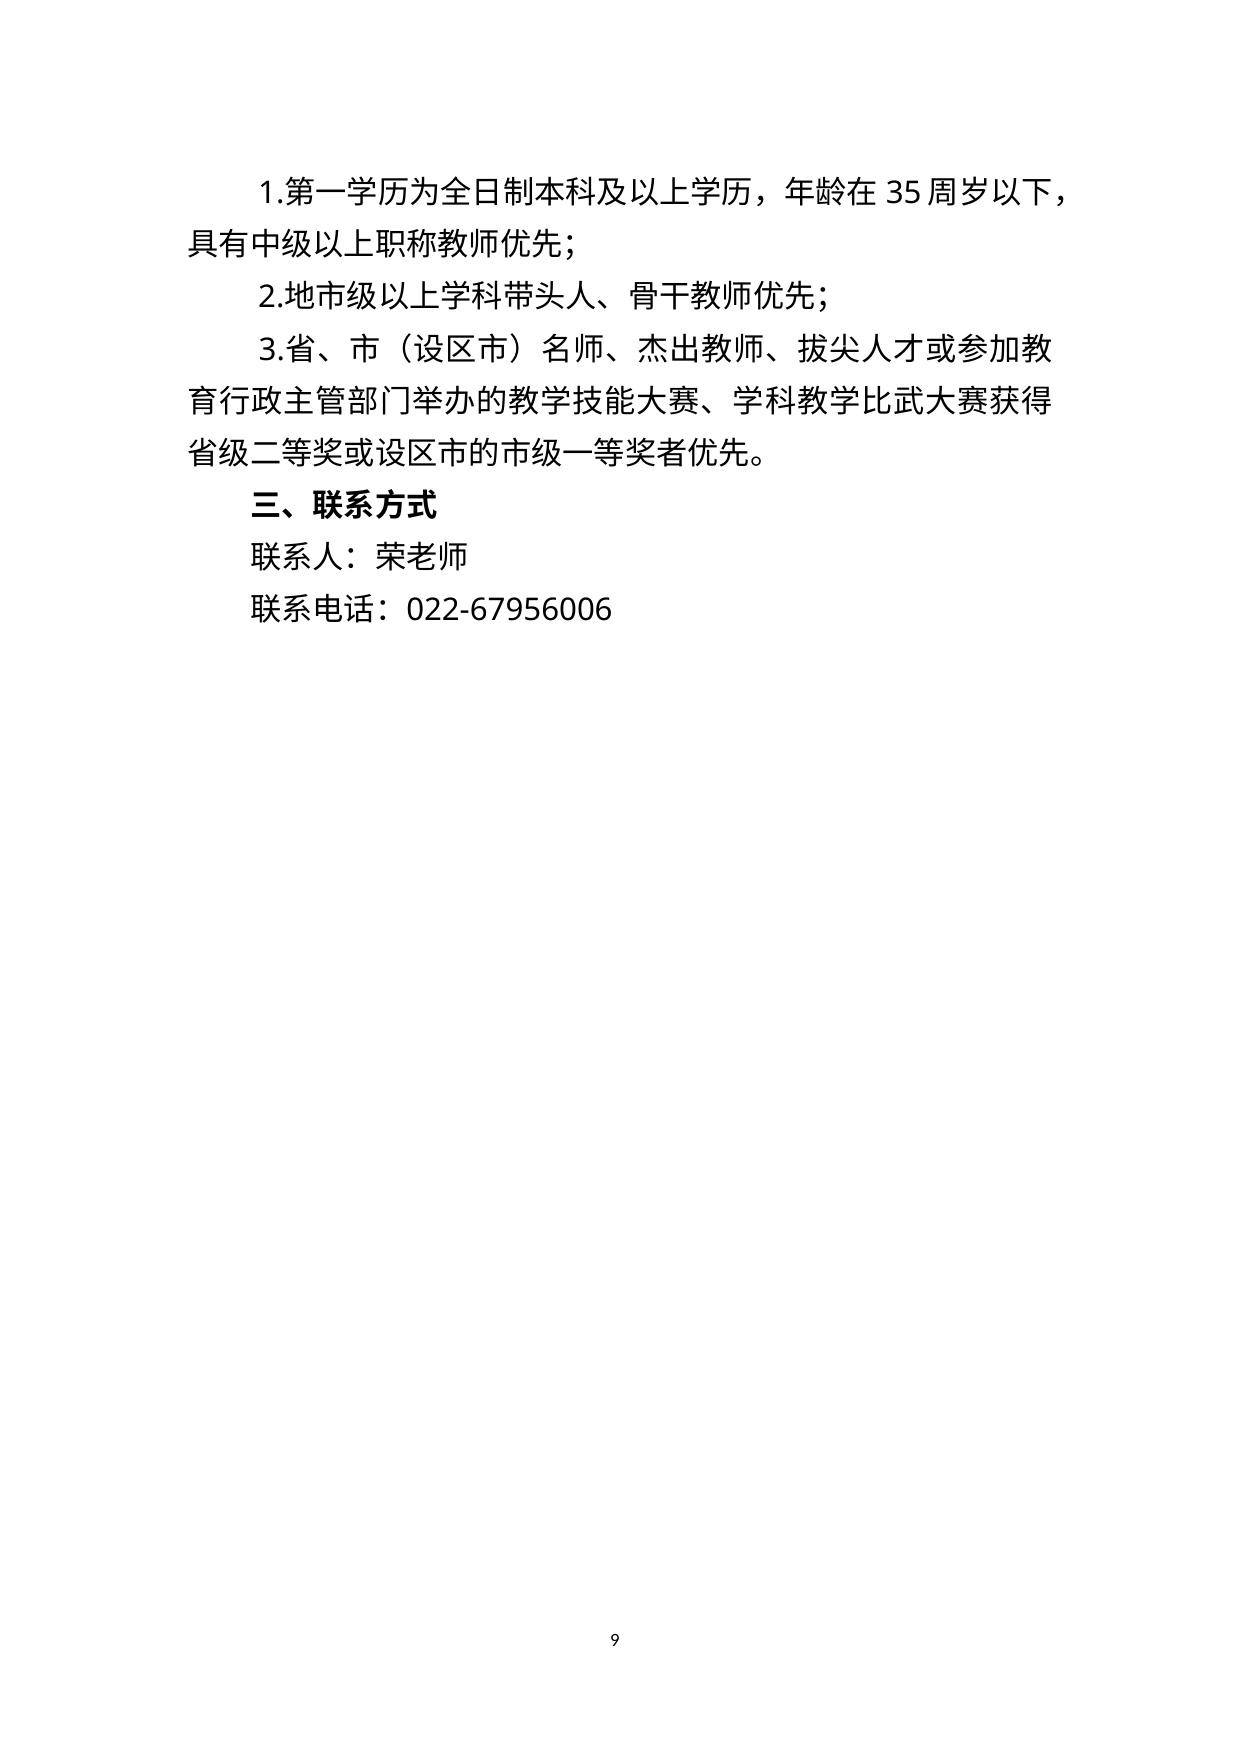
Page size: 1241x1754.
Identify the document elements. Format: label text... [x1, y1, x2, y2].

text 1.第一学历为全日制本科及以上学历，年龄在35周岁以下，具有中级以上职称教师优先； [187, 162, 1053, 266]
text 联系电话：022-67956006 [187, 579, 1053, 631]
text 2.地市级以上学科带头人、骨干教师优先； [187, 266, 1053, 318]
text 三、联系方式 [187, 474, 1053, 527]
text 3.省、市（设区市）名师、杰出教师、拔尖人才或参加教育行政主管部门举办的教学技能大赛、学科教学比武大赛获得省级二等奖或设区市的市级一等奖者优先。 [187, 318, 1053, 474]
text 联系人：荣老师 [187, 527, 1053, 579]
